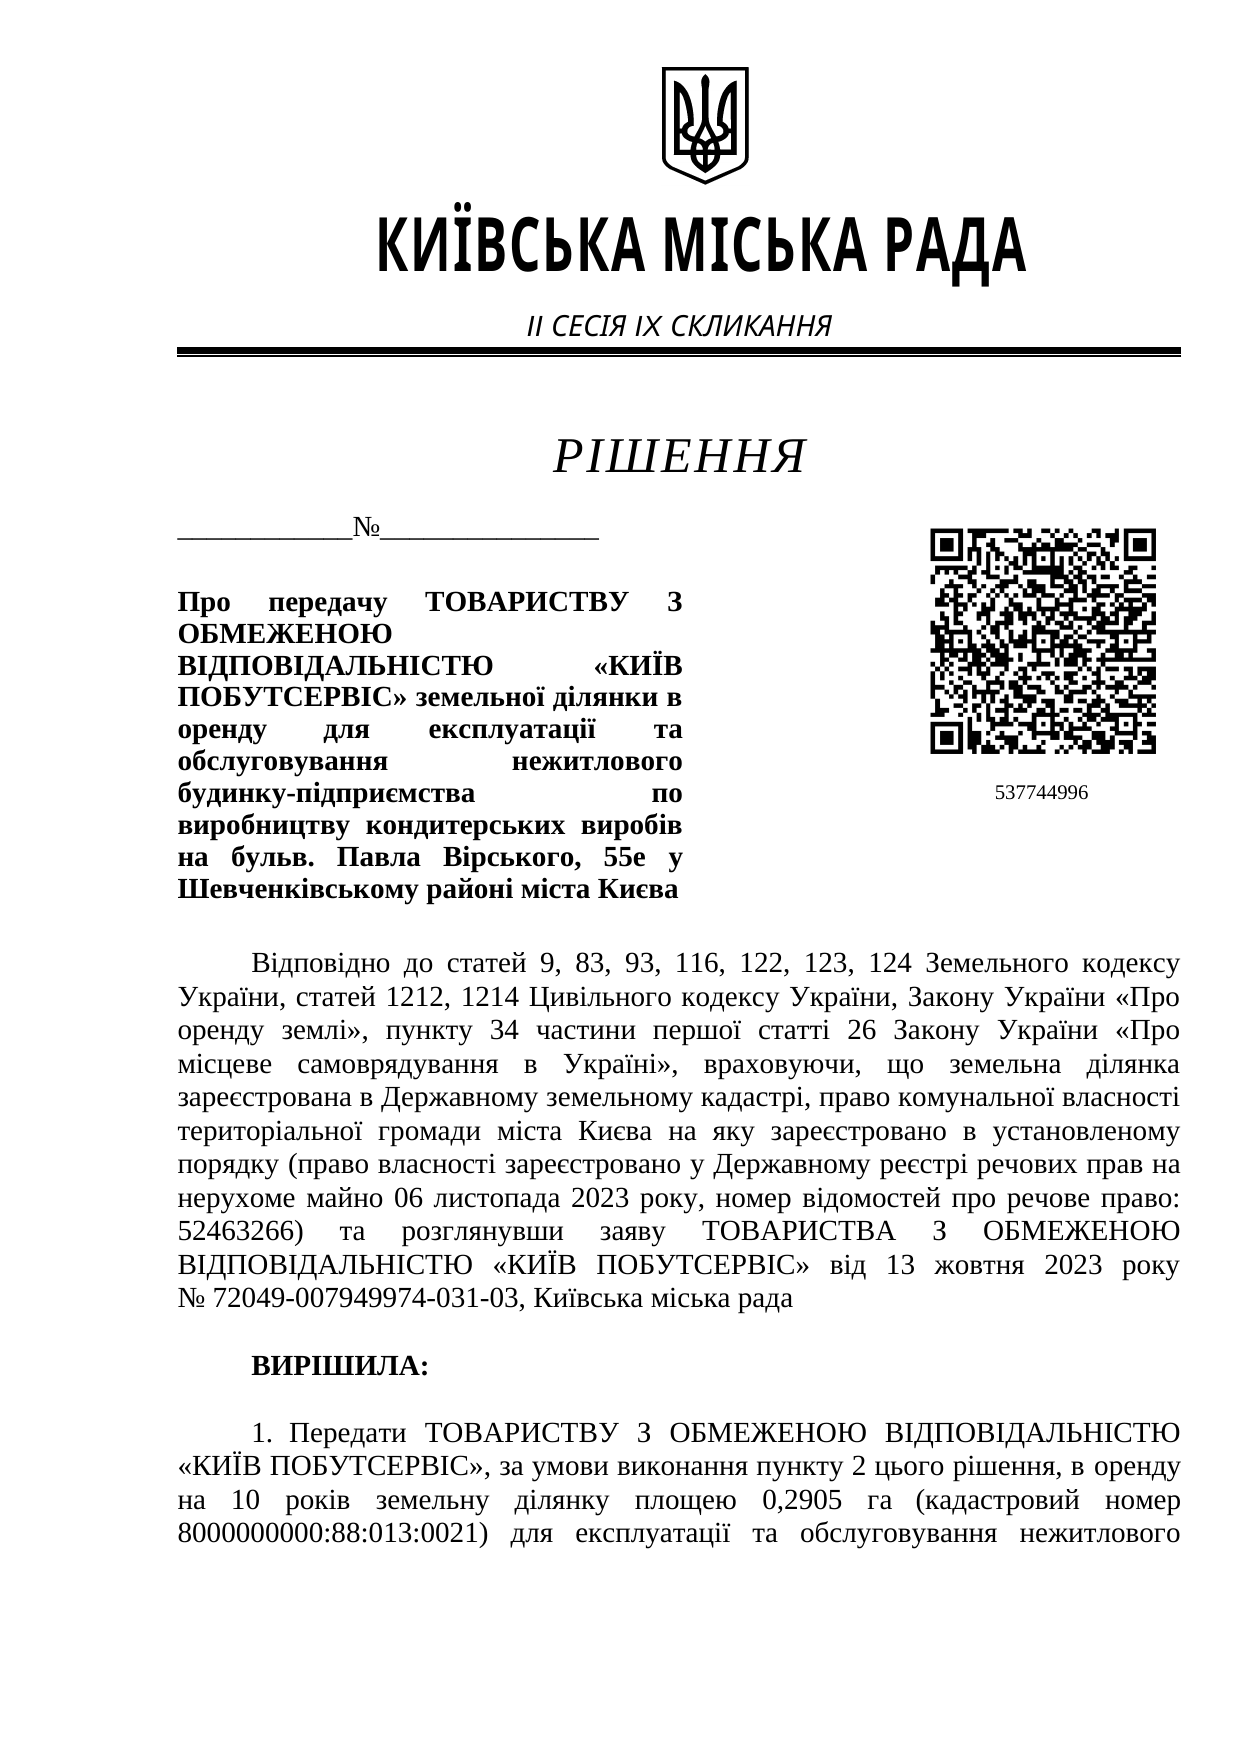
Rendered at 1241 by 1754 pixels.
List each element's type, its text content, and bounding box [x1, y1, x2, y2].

picture [912, 511, 1174, 772]
text Відповідно до статей 9, 83, 93, 116, 122, 123, 124 Земельного кодексу України, статей 1212, 1214 Цивільного кодексу України, Закону України «Про оренду землі», пункту 34 частини першої статті 26 Закону України «Про місцеве самоврядування в Україні», враховуючи, що земельна ділянка зареєстрована в Державному земельному кадастрі, право комунальної власності територіальної громади міста Києва на яку зареєстровано в установленому порядку (право власності зареєстровано у Державному реєстрі речових прав на нерухоме майно 06 листопада 2023 року, номер відомостей про речове право: 52463266) та розглянувши заяву ТОВАРИСТВА З ОБМЕЖЕНОЮ ВІДПОВІДАЛЬНІСТЮ «КИЇВ ПОБУТСЕРВІС» від 13 жовтня 2023 року № 72049-007949974-031-03, Київська міська рада [177, 945, 1181, 1314]
text ВИРІШИЛА: [177, 1348, 1181, 1381]
picture [660, 67, 751, 186]
subtitle РІШЕННЯ [177, 426, 1181, 483]
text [177, 1415, 1181, 1549]
text ____________№_______________ [177, 509, 1181, 542]
subtitle II сесія IX скликання [177, 306, 1181, 347]
table_header Про передачу ТОВАРИСТВУ З ОБМЕЖЕНОЮ ВІДПОВІДАЛЬНІСТЮ «КИЇВ ПОБУТСЕРВІС» земельної ділянки в оренду для експлуатації та обслуговування нежитлового будинку-підприємства по виробництву кондитерських виробів на бульв. Павла Вірського, 55е у Шевченківському районі міста Києва [166, 586, 694, 904]
text КИЇВСЬКА МІСЬКА РАДА [222, 191, 1181, 293]
